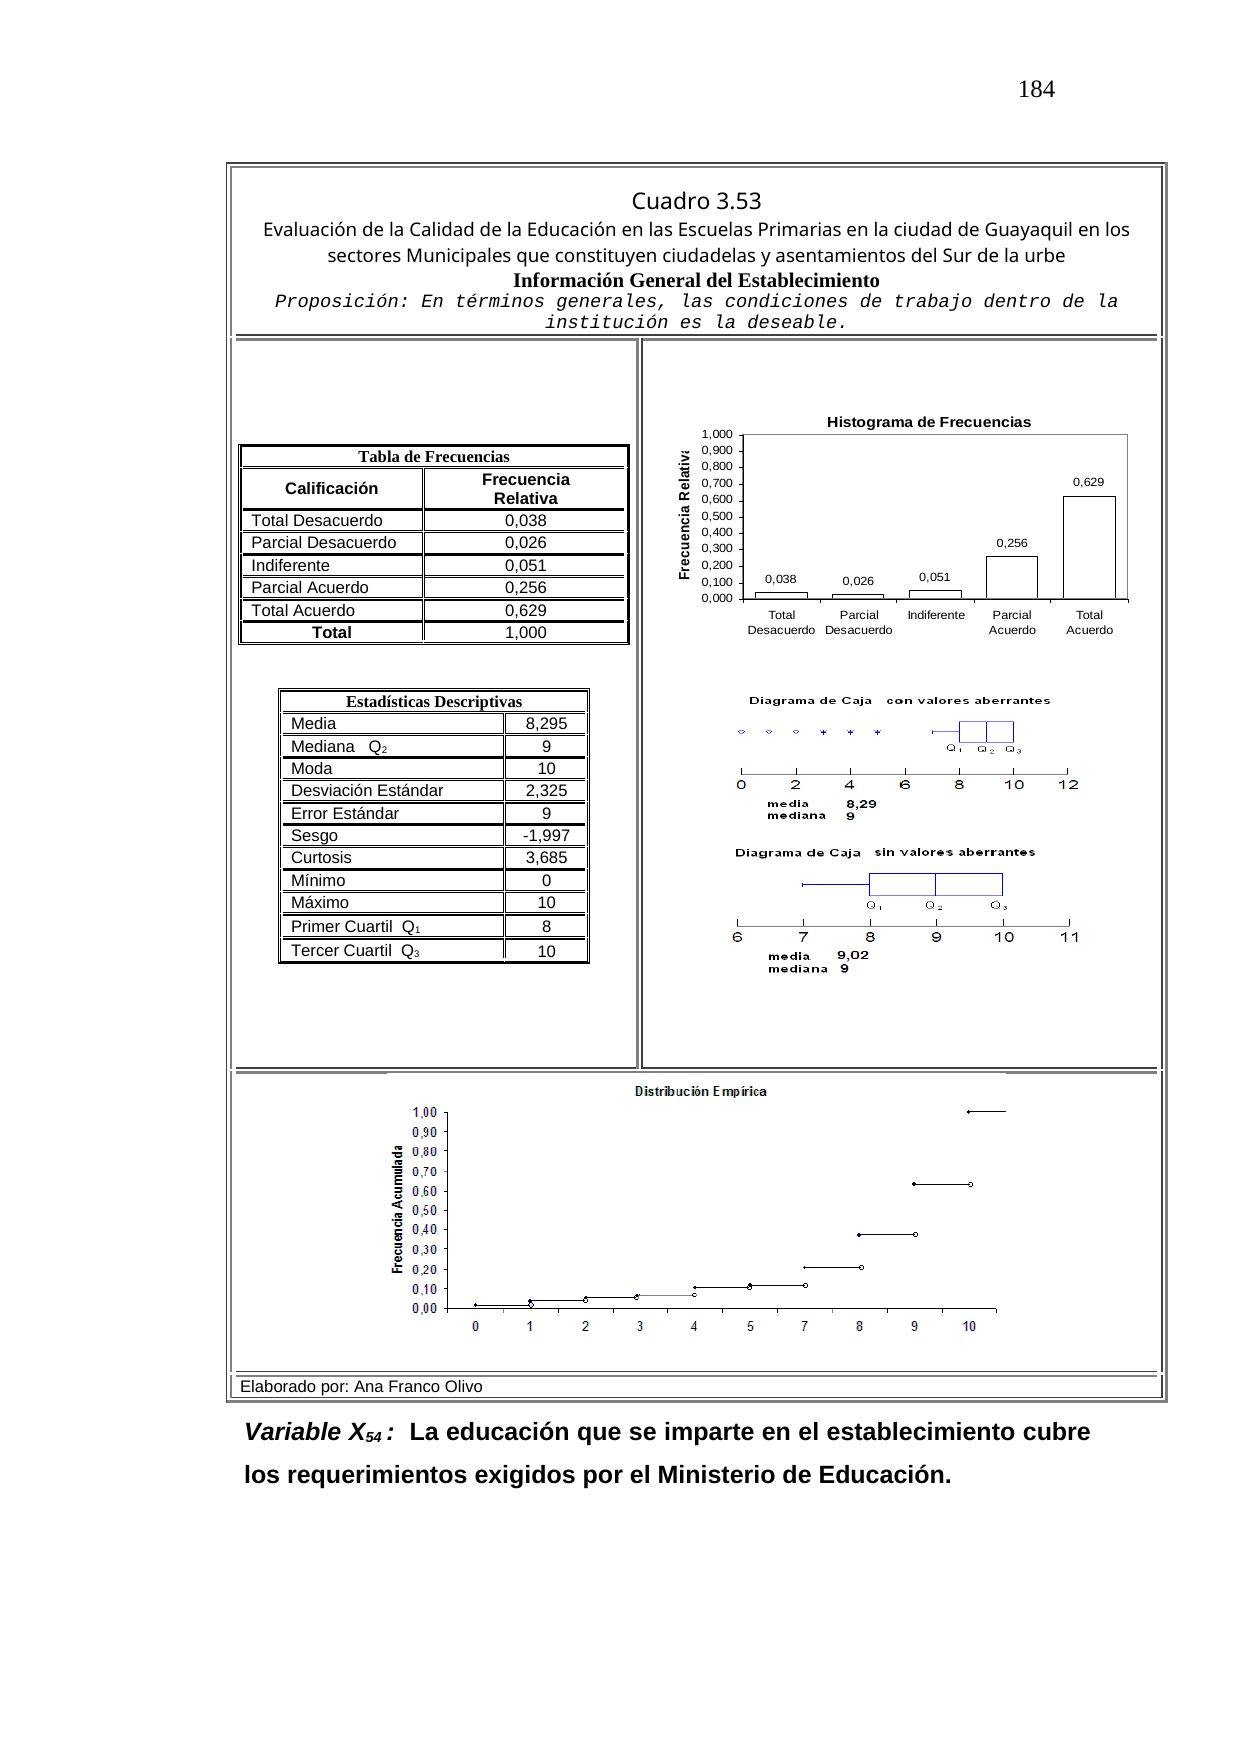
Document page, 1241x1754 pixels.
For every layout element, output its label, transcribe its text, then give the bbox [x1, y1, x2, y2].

picture [721, 689, 1083, 821]
table_cell [229, 334, 639, 1067]
text Variable X54 : La educación que se imparte en el establecimiento cubre los requerimientos exigidos por el Ministerio de Educación. [244, 1403, 1092, 1489]
table_cell [639, 334, 1164, 1067]
table_cell [229, 1067, 1164, 1371]
table_cell Elaborado por: Ana Franco Olivo [229, 1371, 1164, 1396]
picture [719, 845, 1085, 977]
table_header Cuadro 3.53 Evaluación de de en las Escuelas Primarias en la ciudad de Guayaquil en los sectores Municipales que constituyen ciudadelas y asentamientos del Sur de la urbe Información General del Establecimiento Proposición: En términos generales, las condiciones de trabajo dentro de la institución es la deseable. [232, 168, 1161, 334]
picture [387, 1073, 1006, 1345]
